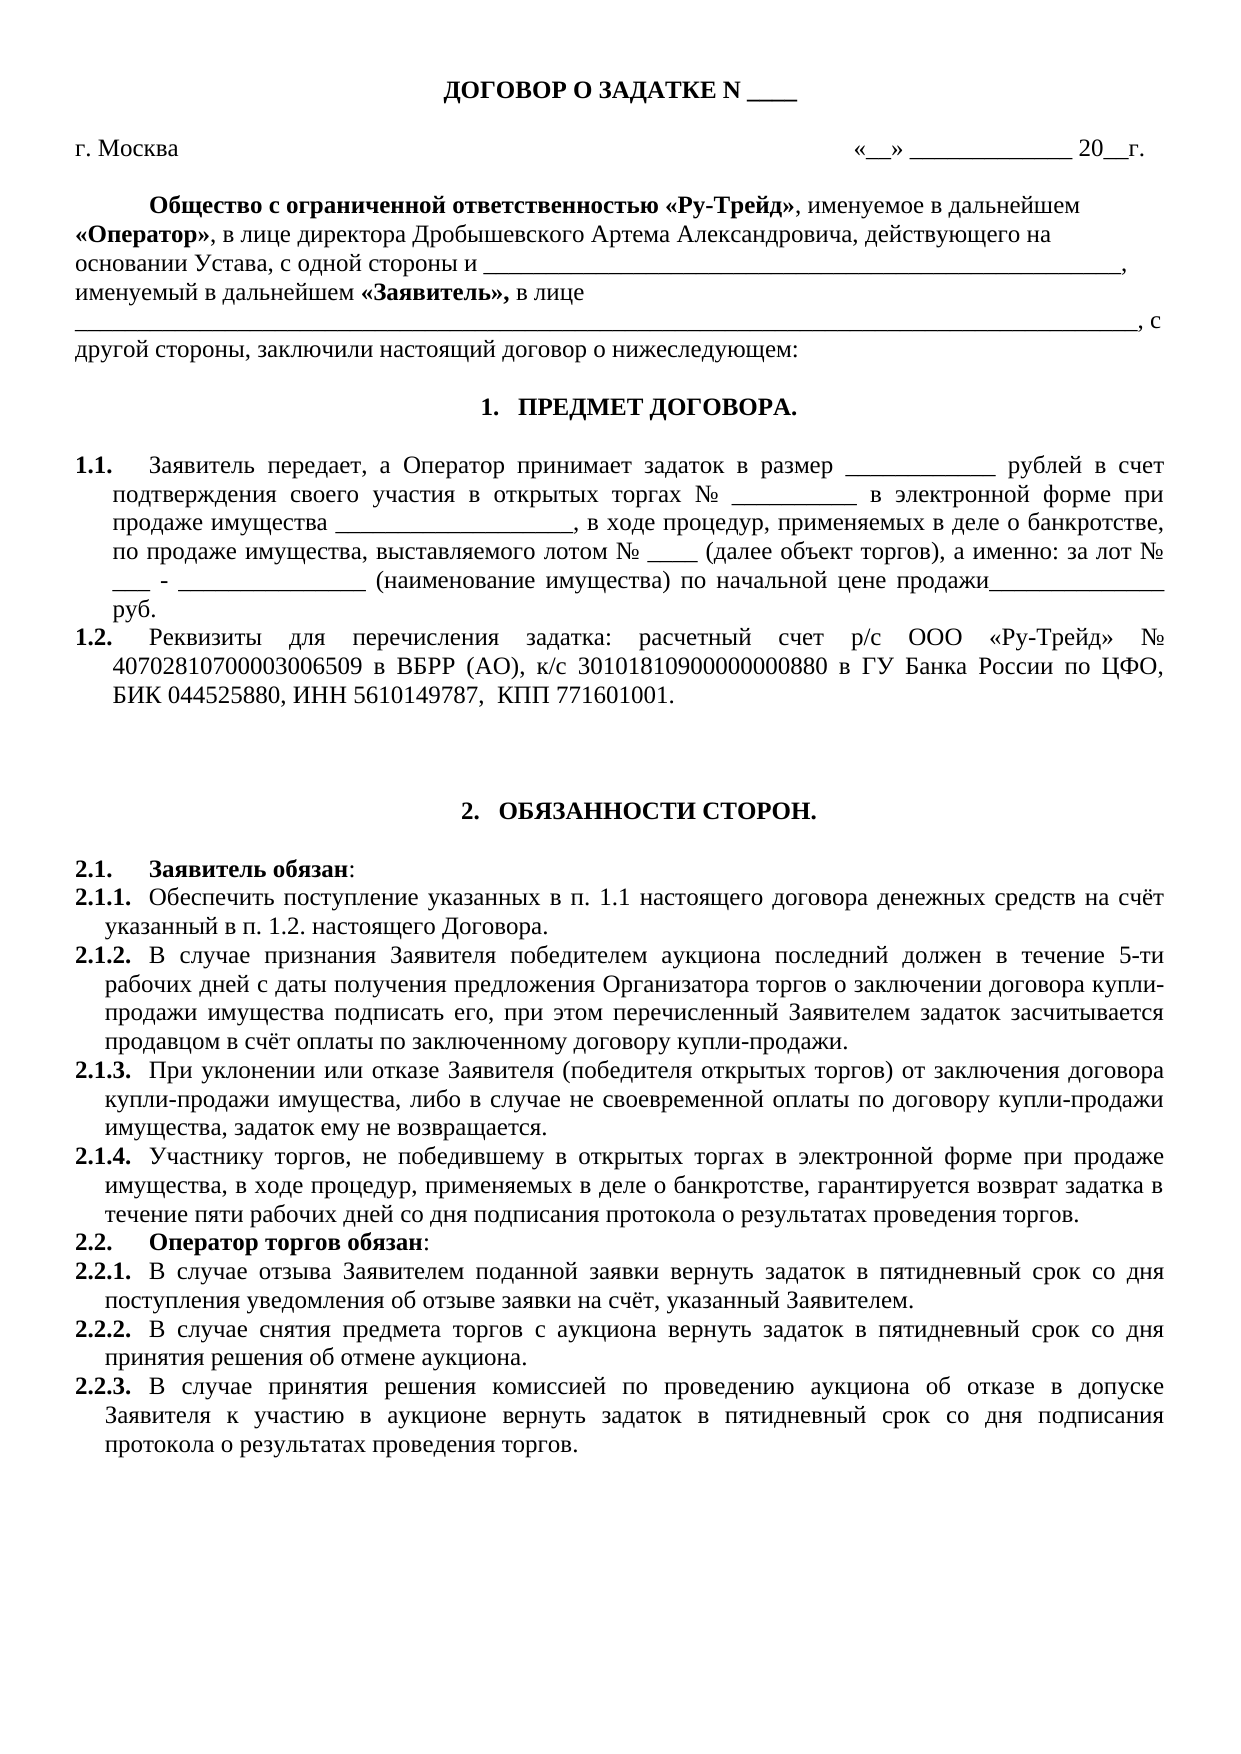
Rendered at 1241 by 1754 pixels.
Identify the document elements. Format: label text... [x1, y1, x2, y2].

list В случае снятия предмета торгов с аукциона вернуть задаток в пятидневный срок со дня принятия решения об отмене аукциона. [75, 1314, 1165, 1371]
list При уклонении или отказе Заявителя (победителя открытых торгов) от заключения договора купли-продажи имущества, либо в случае не своевременной оплаты по договору купли-продажи имущества, задаток ему не возвращается. [75, 1055, 1165, 1141]
list Заявитель передает, а Оператор принимает задаток в размер ____________ рублей в счет подтверждения своего участия в открытых торгах № __________ в электронной форме при продаже имущества ___________________, в ходе процедур, применяемых в деле о банкротстве, по продаже имущества, выставляемого лотом № ____ (далее объект торгов), а именно: за лот № ___ - _______________ (наименование имущества) по начальной цене продажи______________ руб. [75, 450, 1165, 622]
list ОБЯЗАННОСТИ СТОРОН. [112, 796, 1165, 824]
list В случае отзыва Заявителем поданной заявки вернуть задаток в пятидневный срок со дня поступления уведомления об отзыве заявки на счёт, указанный Заявителем. [75, 1256, 1165, 1314]
list В случае признания Заявителя победителем аукциона последний должен в течение 5-ти рабочих дней с даты получения предложения Организатора торгов о заключении договора купли-продажи имущества подписать его, при этом перечисленный Заявителем задаток засчитывается продавцом в счёт оплаты по заключенному договору купли-продажи. [75, 940, 1165, 1055]
list Реквизиты для перечисления задатка: расчетный счет р/с ООО «Ру-Трейд» № 40702810700003006509 в ВБРР (АО), к/с 30101810900000000880 в ГУ Банка России по ЦФО, БИК 044525880, ИНН 5610149787, КПП 771601001. [75, 622, 1165, 709]
list Участнику торгов, не победившему в открытых торгах в электронной форме при продаже имущества, в ходе процедур, применяемых в деле о банкротстве, гарантируется возврат задатка в течение пяти рабочих дней со дня подписания протокола о результатах проведения торгов. [75, 1141, 1165, 1227]
text г. Москва «__» _____________ 20__г. [75, 133, 1165, 162]
text ДОГОВОР О ЗАДАТКЕ N ____ [75, 75, 1165, 104]
list Заявитель обязан: [75, 854, 1165, 882]
list Оператор торгов обязан: [75, 1227, 1165, 1256]
list В случае принятия решения комиссией по проведению аукциона об отказе в допуске Заявителя к участию в аукционе вернуть задаток в пятидневный срок со дня подписания протокола о результатах проведения торгов. [75, 1371, 1165, 1457]
text Общество с ограниченной ответственностью «Ру-Трейд», именуемое в дальнейшем «Оператор», в лице директора Дробышевского Артема Александровича, действующего на основании Устава, с одной стороны и ___________________________________________________, именуемый в дальнейшем «Заявитель», в лице _____________________________________________________________________________________, с другой стороны, заключили настоящий договор о нижеследующем: [75, 190, 1165, 363]
list Обеспечить поступление указанных в п. 1.1 настоящего договора денежных средств на счёт указанный в п. 1.2. настоящего Договора. [75, 882, 1165, 940]
list ПРЕДМЕТ ДОГОВОРА. [112, 392, 1165, 421]
